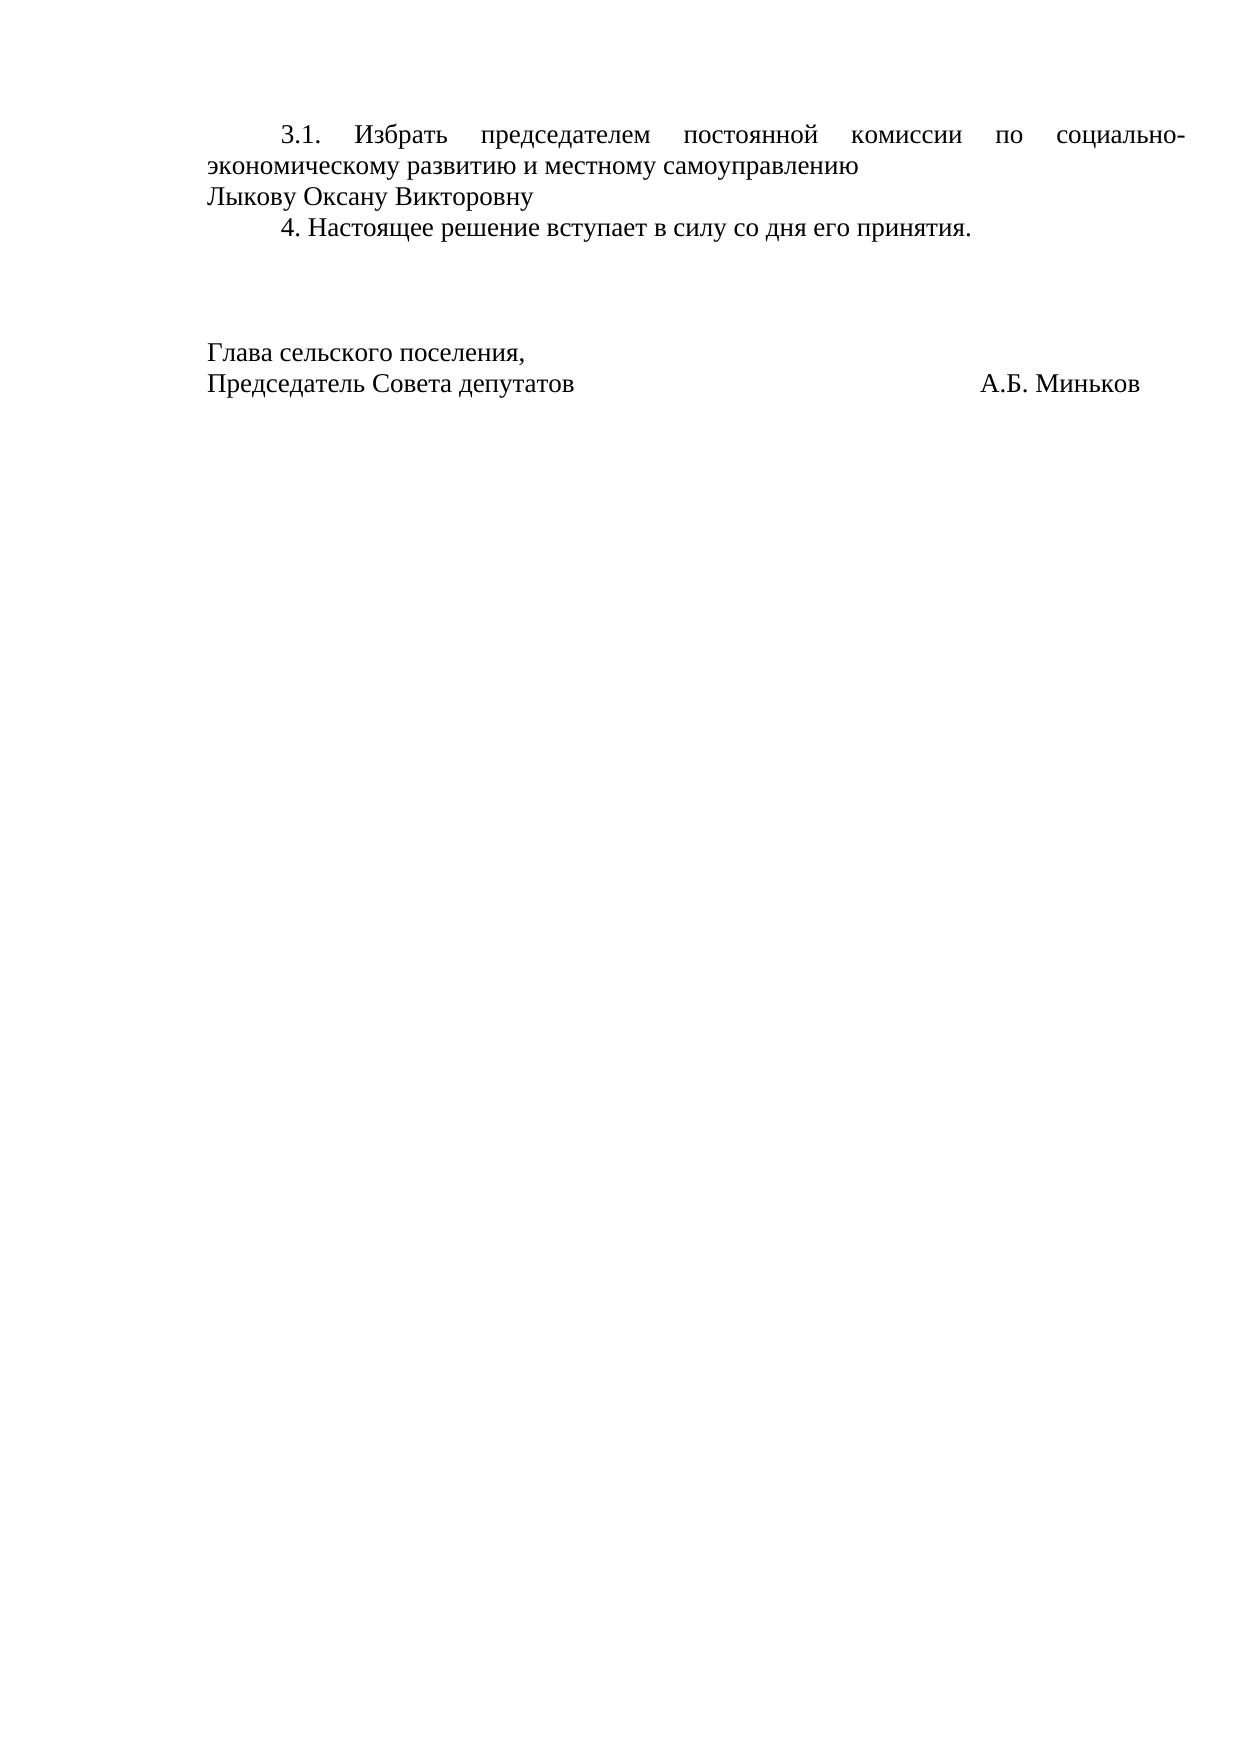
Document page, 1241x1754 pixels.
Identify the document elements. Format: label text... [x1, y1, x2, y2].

text Лыкову Оксану Викторовну [207, 180, 1186, 212]
text 4. Настоящее решение вступает в силу со дня его принятия. [207, 212, 1181, 243]
text Председатель Совета депутатов А.Б. Миньков [207, 367, 1181, 398]
text 3.1. Избрать председателем постоянной комиссии по социально-экономическому развитию и местному самоуправлению [207, 118, 1186, 180]
text Глава сельского поселения, [207, 336, 1181, 367]
